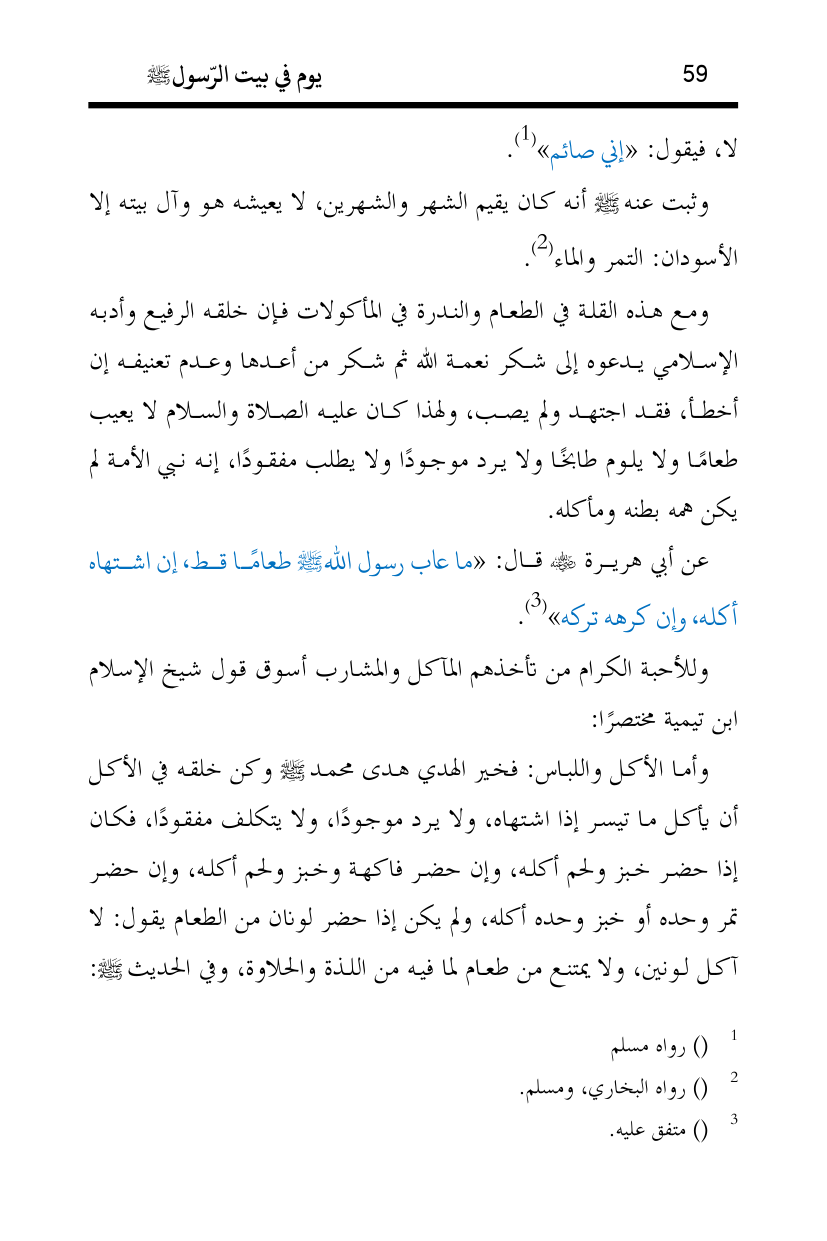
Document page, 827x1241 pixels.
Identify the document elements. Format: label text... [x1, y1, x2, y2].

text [89, 745, 738, 994]
text ومع هذه القلة في الطعام والندرة في المأكولات فإن خلقه الرفيع وأدبه الإسلامي يدعوه إلى شكر نعمة الله ثم شكر من أعدها وعدم تعنيفه إن أخطأ، فقد اجتهد ولم يصب، ولهذا كان عليه الصلاة والسلام لا يعيب طعامًا ولا يلوم طابخًا ولا يرد موجودًا ولا يطلب مفقودًا، إنه نبي الأمة لم يكن همه بطنه ومأكله. [89, 287, 738, 536]
text وثبت عنه ج أنه كان يقيم الشهر والشهرين، لا يعيشه هو وآل بيته إلا الأسودان: التمر والماء(). [89, 178, 738, 287]
text عن أبي هريرة س قال: «ما عاب رسول الله ج طعامًا قط، إن اشتهاه أكله، وإن كرهه تركه»(). [89, 536, 738, 645]
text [89, 119, 738, 178]
text وللأحبة الكرام من تأخذهم المآكل والمشارب أسوق قول شيخ الإسلام ابن تيمية مختصرًا: [89, 646, 738, 745]
